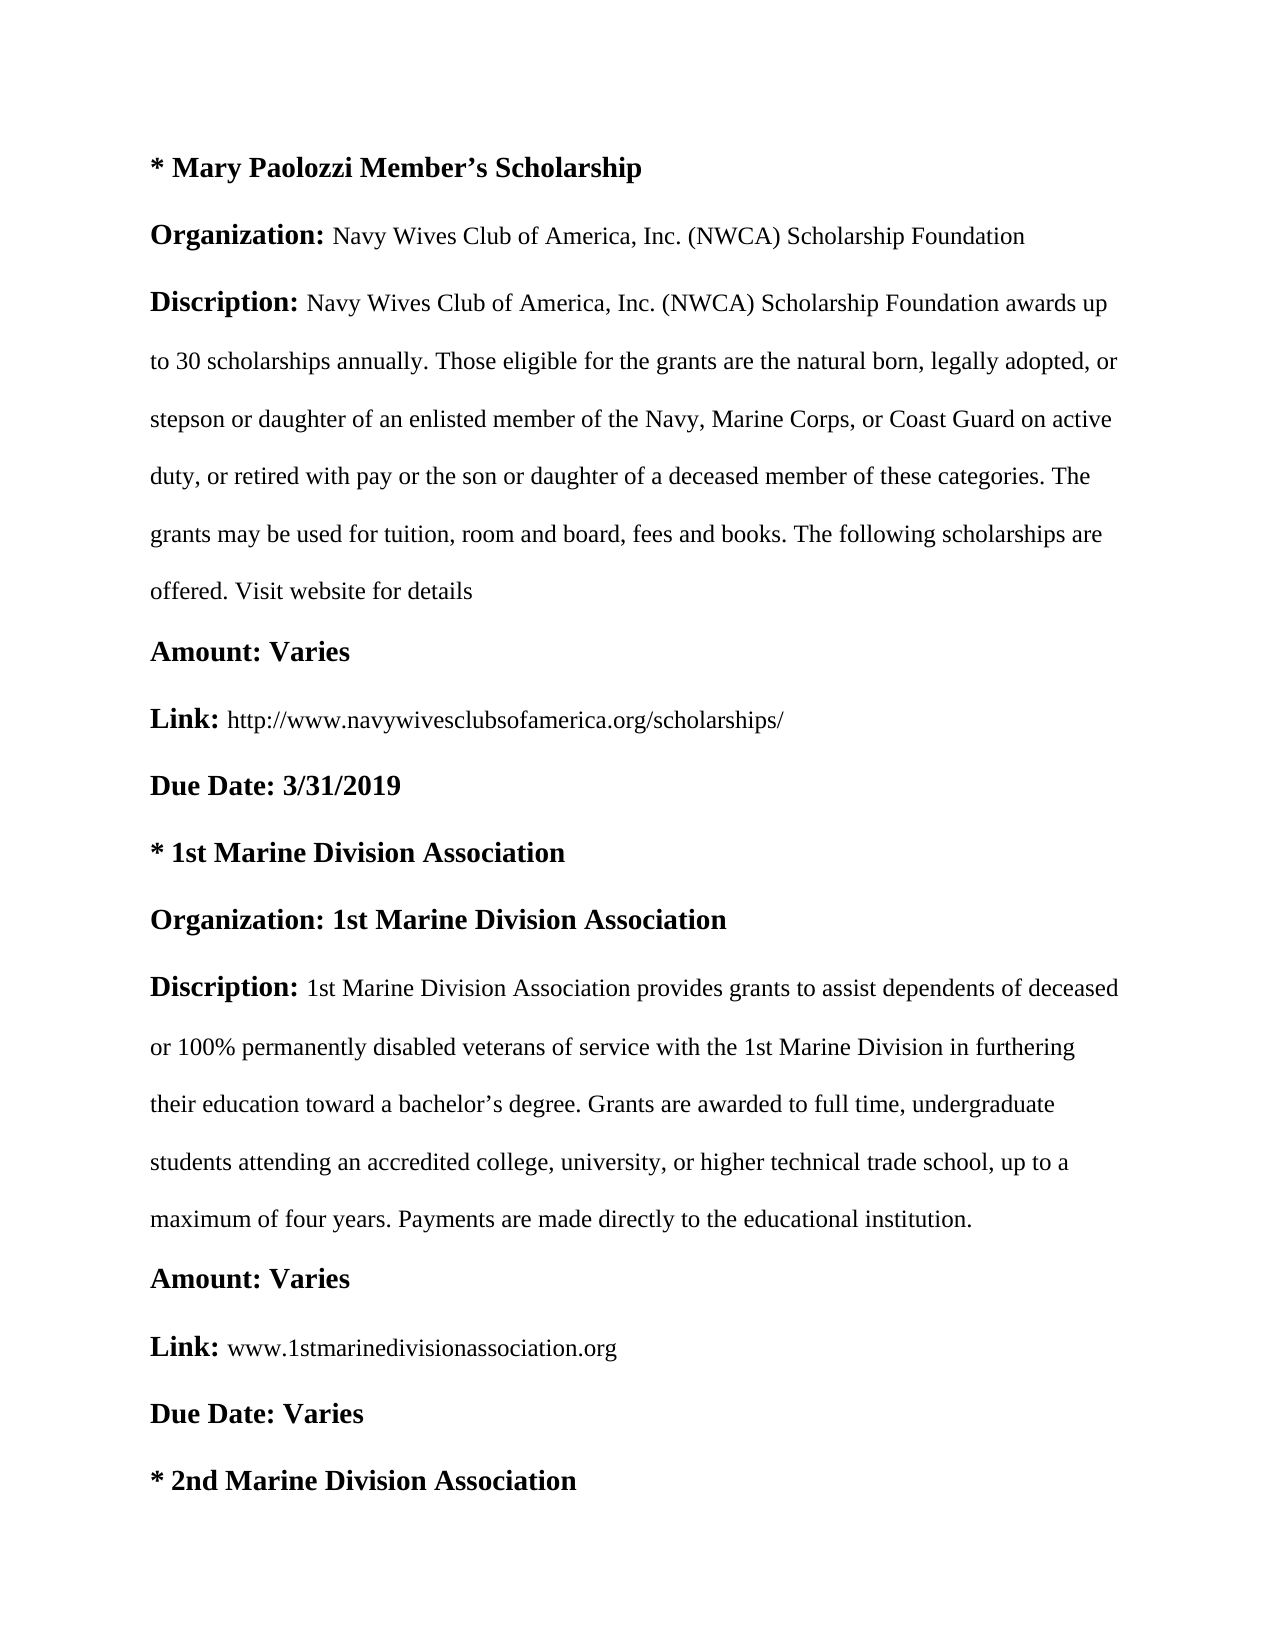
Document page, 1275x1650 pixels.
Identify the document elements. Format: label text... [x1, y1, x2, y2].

text * 2nd Marine Division Association [150, 1463, 1125, 1496]
text Discription: 1st Marine Division Association provides grants to assist dependents of deceased or 100% permanently disabled veterans of service with the 1st Marine Division in furthering their education toward a bachelor’s degree. Grants are awarded to full time, undergraduate students attending an accredited college, university, or higher technical trade school, up to a maximum of four years. Payments are made directly to the educational institution. [150, 969, 1125, 1233]
text * Mary Paolozzi Member’s Scholarship [150, 150, 1125, 183]
text Due Date: 3/31/2019 [150, 768, 1125, 802]
text Discription: Navy Wives Club of America, Inc. (NWCA) Scholarship Foundation awards up to 30 scholarships annually. Those eligible for the grants are the natural born, legally adopted, or stepson or daughter of an enlisted member of the Navy, Marine Corps, or Coast Guard on active duty, or retired with pay or the son or daughter of a deceased member of these categories. The grants may be used for tuition, room and board, fees and books. The following scholarships are offered. Visit website for details [150, 284, 1125, 605]
text Organization: Navy Wives Club of America, Inc. (NWCA) Scholarship Foundation [150, 217, 1125, 251]
text Link: www.1stmarinedivisionassociation.org [150, 1329, 1125, 1362]
text Due Date: Varies [150, 1396, 1125, 1429]
text Organization: 1st Marine Division Association [150, 902, 1125, 936]
text * 1st Marine Division Association [150, 835, 1125, 869]
text Amount: Varies [150, 634, 1125, 667]
text Link: http://www.navywivesclubsofamerica.org/scholarships/ [150, 701, 1125, 734]
text Amount: Varies [150, 1262, 1125, 1295]
